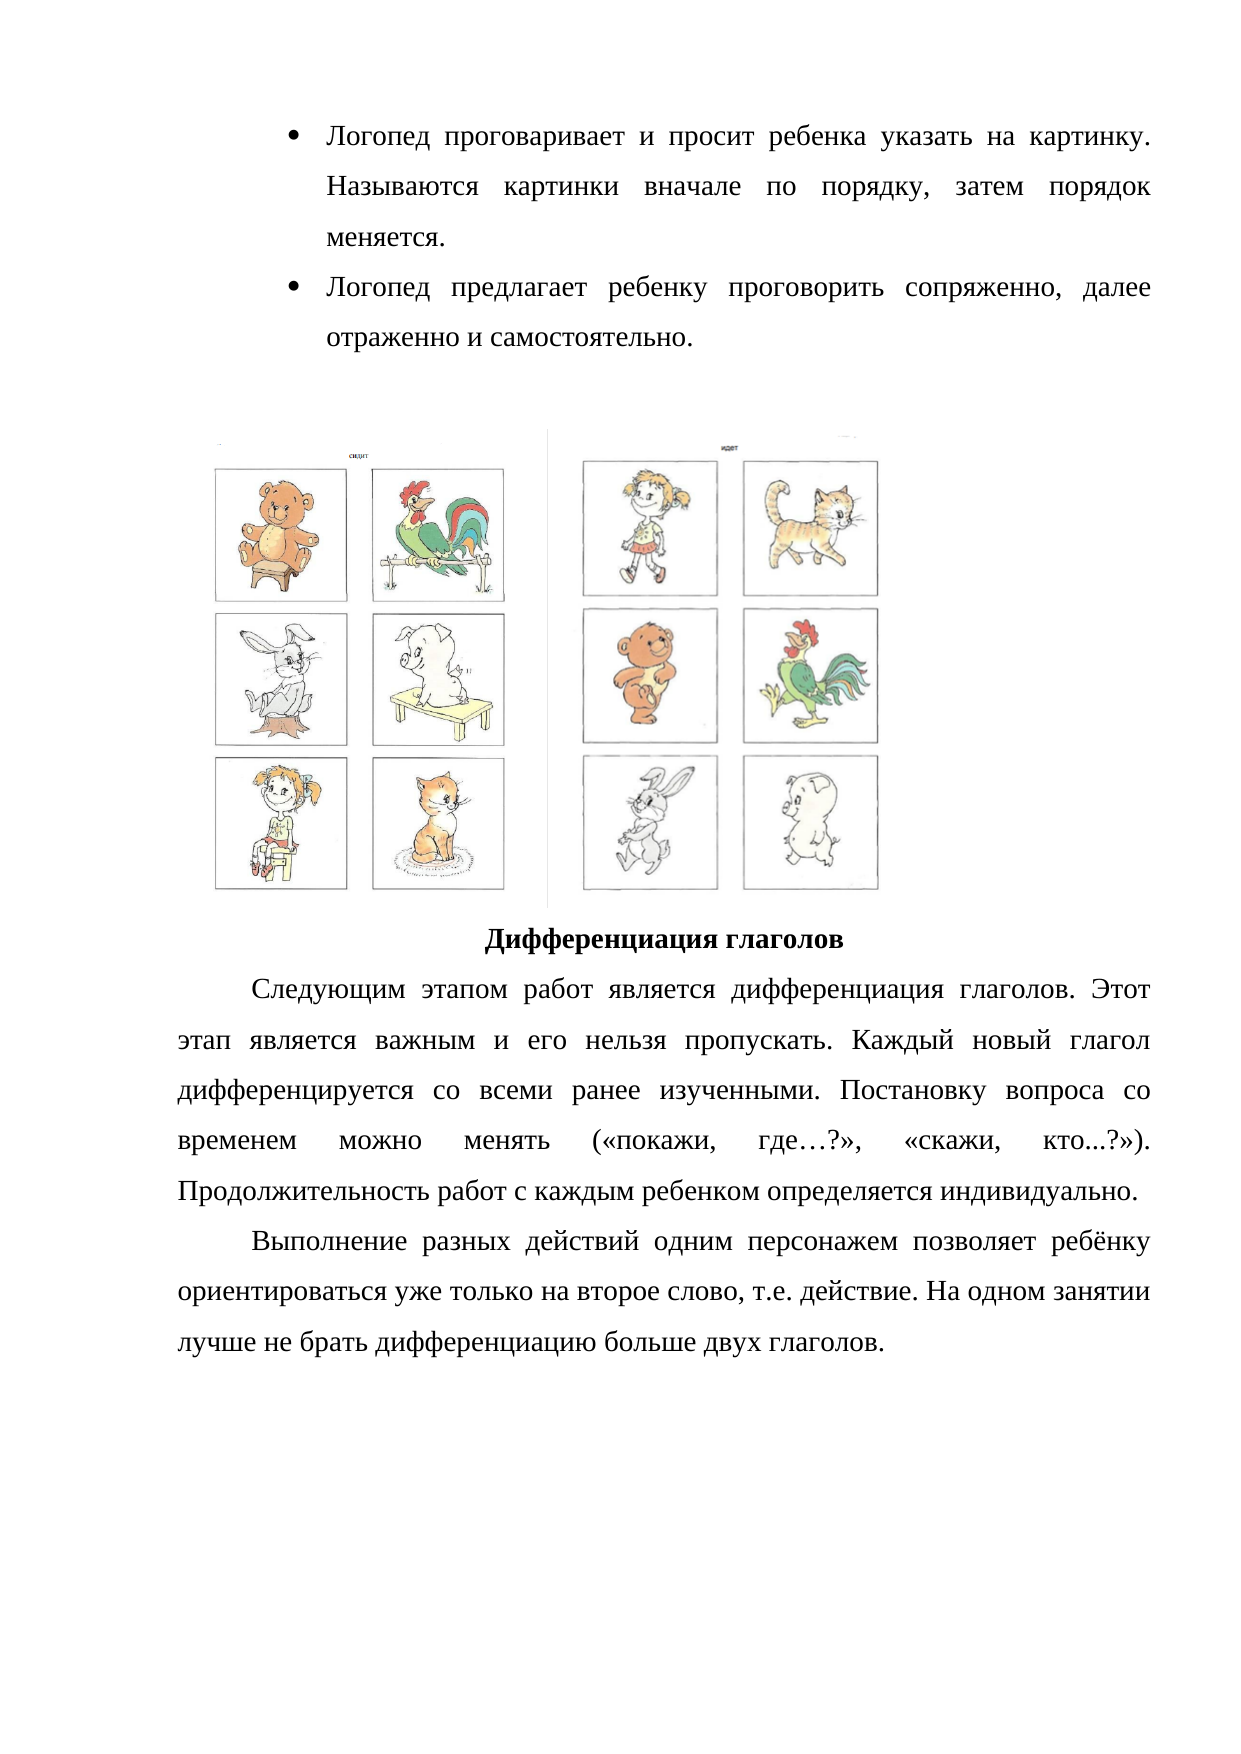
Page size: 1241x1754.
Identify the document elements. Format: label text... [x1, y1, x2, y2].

picture [177, 420, 913, 908]
text Выполнение разных действий одним персонажем позволяет ребёнку ориентироваться уже только на второе слово, т.е. действие. На одном занятии лучше не брать дифференциацию больше двух глаголов. [177, 1223, 1152, 1357]
text Дифференциация глаголов [177, 921, 1152, 955]
text Следующим этапом работ является дифференциация глаголов. Этот этап является важным и его нельзя пропускать. Каждый новый глагол дифференцируется со всеми ранее изученными. Постановку вопроса со временем можно менять («покажи, где…?», «скажи, кто...?»). Продолжительность работ с каждым ребенком определяется индивидуально. [177, 972, 1152, 1206]
list Логопед проговаривает и просит ребенка указать на картинку. Называются картинки вначале по порядку, затем порядок меняется. [288, 118, 1152, 252]
list Логопед предлагает ребенку проговорить сопряженно, далее отраженно и самостоятельно. [288, 269, 1152, 353]
